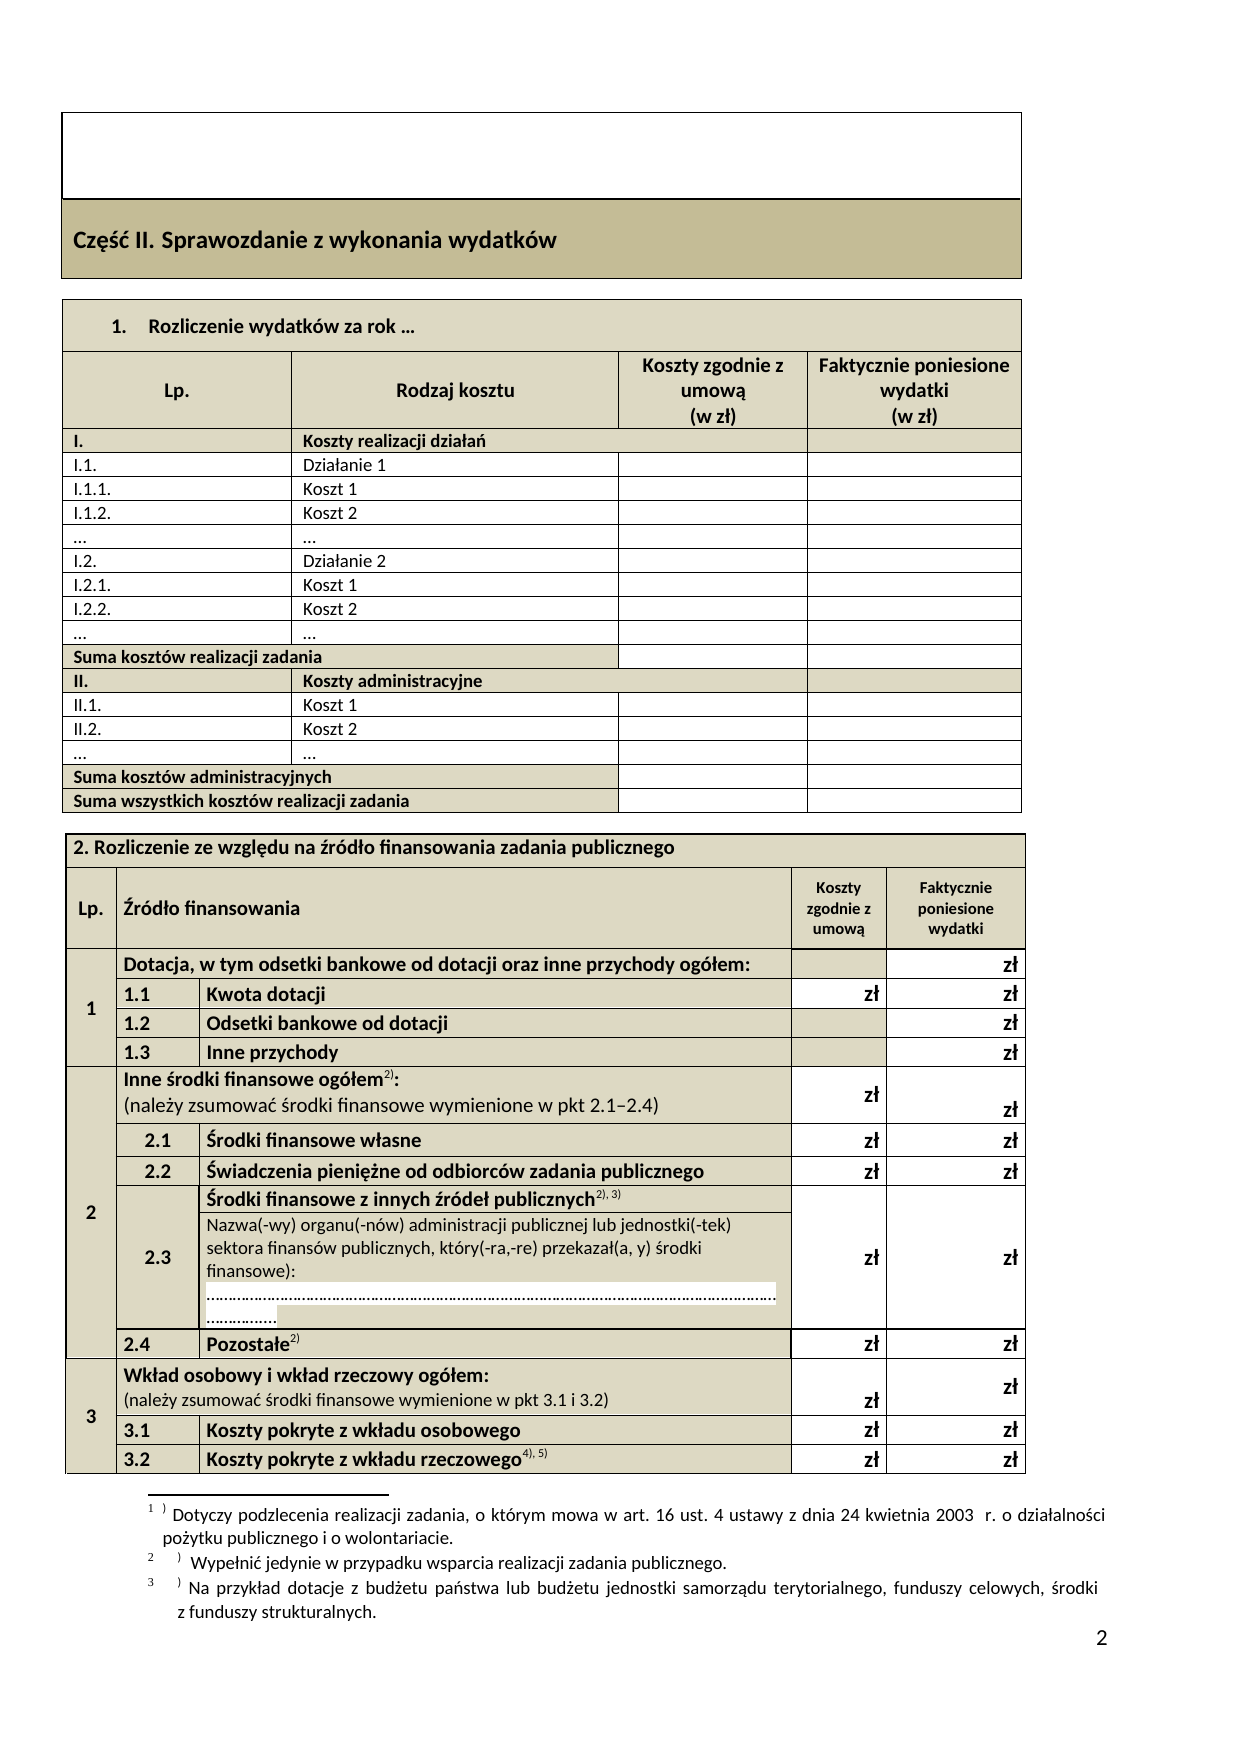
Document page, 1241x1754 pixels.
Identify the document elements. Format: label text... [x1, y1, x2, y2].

table_cell zł [792, 979, 886, 1007]
table_cell [619, 501, 807, 524]
table_cell … [63, 525, 291, 548]
table_cell … [292, 741, 618, 764]
table_cell [808, 501, 1021, 524]
table_header Rozliczenie wydatków za rok … [63, 300, 1021, 351]
table_cell zł [887, 1186, 1025, 1328]
table_cell [808, 717, 1021, 740]
table_cell [808, 693, 1021, 716]
table_cell [808, 477, 1021, 500]
table_cell zł [792, 1445, 886, 1473]
table_cell I.1.1. [63, 477, 291, 500]
table_cell [808, 645, 1021, 668]
table_cell zł [792, 1186, 886, 1328]
table_cell II. [63, 669, 291, 692]
table_cell 2.1 [117, 1124, 199, 1156]
table_cell zł [887, 979, 1025, 1007]
table_cell [619, 789, 807, 812]
table_cell Środki finansowe własne [200, 1124, 791, 1156]
table_cell zł [792, 1067, 886, 1123]
table_cell zł [792, 1330, 886, 1357]
table_cell 1.3 [117, 1038, 199, 1066]
table_cell Koszty zgodnie z umową (w zł) [619, 352, 807, 428]
table_cell Lp. [67, 868, 116, 948]
table_cell Dotacja, w tym odsetki bankowe od dotacji oraz inne przychody ogółem: [117, 949, 791, 978]
table_cell 1 [67, 949, 116, 1066]
table_cell [808, 789, 1021, 812]
table_cell I.1.2. [63, 501, 291, 524]
table_cell zł [887, 1067, 1025, 1123]
table_cell zł [887, 1038, 1025, 1066]
table_cell Koszty administracyjne [292, 669, 807, 692]
table_cell [619, 549, 807, 572]
table_cell zł [792, 1416, 886, 1444]
table_cell I.1. [63, 453, 291, 476]
table_cell Nazwa(-wy) organu(-nów) administracji publicznej lub jednostki(-tek) sektora finansów publicznych, który(-ra,-re) przekazał(a, y) środki finansowe): ……………………………………………………………………………………………………………………………….... [200, 1213, 791, 1328]
table_cell Koszty zgodnie z umową [792, 868, 886, 948]
table_cell I.2.2. [63, 597, 291, 620]
table_header 2. Rozliczenie ze względu na źródło finansowania zadania publicznego [67, 835, 1025, 867]
table_cell Suma wszystkich kosztów realizacji zadania [63, 789, 618, 812]
table_cell [808, 597, 1021, 620]
table_cell [619, 765, 807, 788]
table_cell Koszt 1 [292, 573, 618, 596]
table_cell [619, 477, 807, 500]
table_cell Faktycznie poniesione wydatki [887, 868, 1025, 948]
table_cell [792, 1038, 886, 1066]
table_cell [808, 429, 1021, 452]
table_cell [808, 525, 1021, 548]
table_cell … [292, 525, 618, 548]
table_cell Koszty pokryte z wkładu osobowego [200, 1416, 791, 1444]
table_cell zł [792, 1157, 886, 1185]
table_cell 2.3 [117, 1186, 198, 1328]
table_cell Suma kosztów realizacji zadania [63, 645, 618, 668]
table_cell Lp. [63, 352, 291, 428]
table_cell I. [63, 429, 291, 452]
table_cell II.1. [63, 693, 291, 716]
table_cell [808, 621, 1021, 644]
table_cell Rodzaj kosztu [292, 352, 618, 428]
table_cell zł [792, 1359, 886, 1414]
table_cell Odsetki bankowe od dotacji [200, 1009, 791, 1037]
table_cell Koszt 2 [292, 597, 618, 620]
table_cell 1.1 [117, 979, 199, 1007]
table_cell [63, 113, 1021, 198]
table_cell zł [887, 1416, 1025, 1444]
table_cell Działanie 2 [292, 549, 618, 572]
table_cell [619, 453, 807, 476]
table_cell … [63, 741, 291, 764]
table_cell [619, 645, 807, 668]
table_cell Koszt 1 [292, 693, 618, 716]
table_cell Pozostałe2) [200, 1330, 790, 1357]
table_cell [619, 525, 807, 548]
table_cell Inne przychody [200, 1038, 791, 1066]
table_cell zł [887, 950, 1025, 978]
table_cell 3.1 [117, 1416, 199, 1444]
table_cell [808, 765, 1021, 788]
table_cell [619, 717, 807, 740]
table_cell Koszt 2 [292, 501, 618, 524]
table_cell zł [887, 1445, 1025, 1473]
table_cell Działanie 1 [292, 453, 618, 476]
table_cell zł [792, 1124, 886, 1156]
table_cell 2.2 [117, 1157, 199, 1185]
table_cell [619, 693, 807, 716]
table_cell Koszty realizacji działań [292, 429, 807, 452]
table_cell Wkład osobowy i wkład rzeczowy ogółem: (należy zsumować środki finansowe wymienione w pkt 3.1 i 3.2) [117, 1359, 791, 1414]
table_cell 3.2 [117, 1445, 199, 1473]
table_cell Źródło finansowania [117, 868, 791, 948]
table_cell 2.4 [117, 1330, 199, 1357]
table_cell [619, 597, 807, 620]
table_cell Świadczenia pieniężne od odbiorców zadania publicznego [200, 1157, 791, 1185]
table_cell 1.2 [117, 1009, 199, 1037]
table_cell Środki finansowe z innych źródeł publicznych2), ) [200, 1186, 791, 1212]
table_cell Inne środki finansowe ogółem): (należy zsumować środki finansowe wymienione w pkt 2.1–2.4) [117, 1067, 791, 1123]
table_cell I.2. [63, 549, 291, 572]
table_cell Koszty pokryte z wkładu rzeczowego), ) [200, 1445, 791, 1473]
table_cell [619, 621, 807, 644]
table_cell II.2. [63, 717, 291, 740]
table_cell Koszt 2 [292, 717, 618, 740]
table_cell … [292, 621, 618, 644]
table_cell Koszt 1 [292, 477, 618, 500]
table_cell 2 [67, 1067, 116, 1357]
table_cell zł [887, 1009, 1025, 1037]
table_cell [792, 1009, 886, 1037]
table_cell [792, 950, 886, 978]
table_cell … [63, 621, 291, 644]
table_cell [808, 549, 1021, 572]
table_cell 3 [66, 1359, 116, 1473]
table_cell Suma kosztów administracyjnych [63, 765, 618, 788]
table_cell I.2.1. [63, 573, 291, 596]
table_cell [808, 453, 1021, 476]
table_cell Faktycznie poniesione wydatki (w zł) [808, 352, 1021, 428]
table_cell zł [887, 1157, 1025, 1185]
table_cell zł [887, 1124, 1025, 1156]
table_cell zł [887, 1330, 1025, 1357]
table_cell [808, 741, 1021, 764]
table_cell [619, 573, 807, 596]
table_cell [808, 669, 1021, 692]
table_cell zł [887, 1359, 1025, 1414]
table_cell [619, 741, 807, 764]
table_cell [808, 573, 1021, 596]
table_cell Kwota dotacji [200, 979, 791, 1007]
table_cell Część II. Sprawozdanie z wykonania wydatków [62, 198, 1021, 278]
